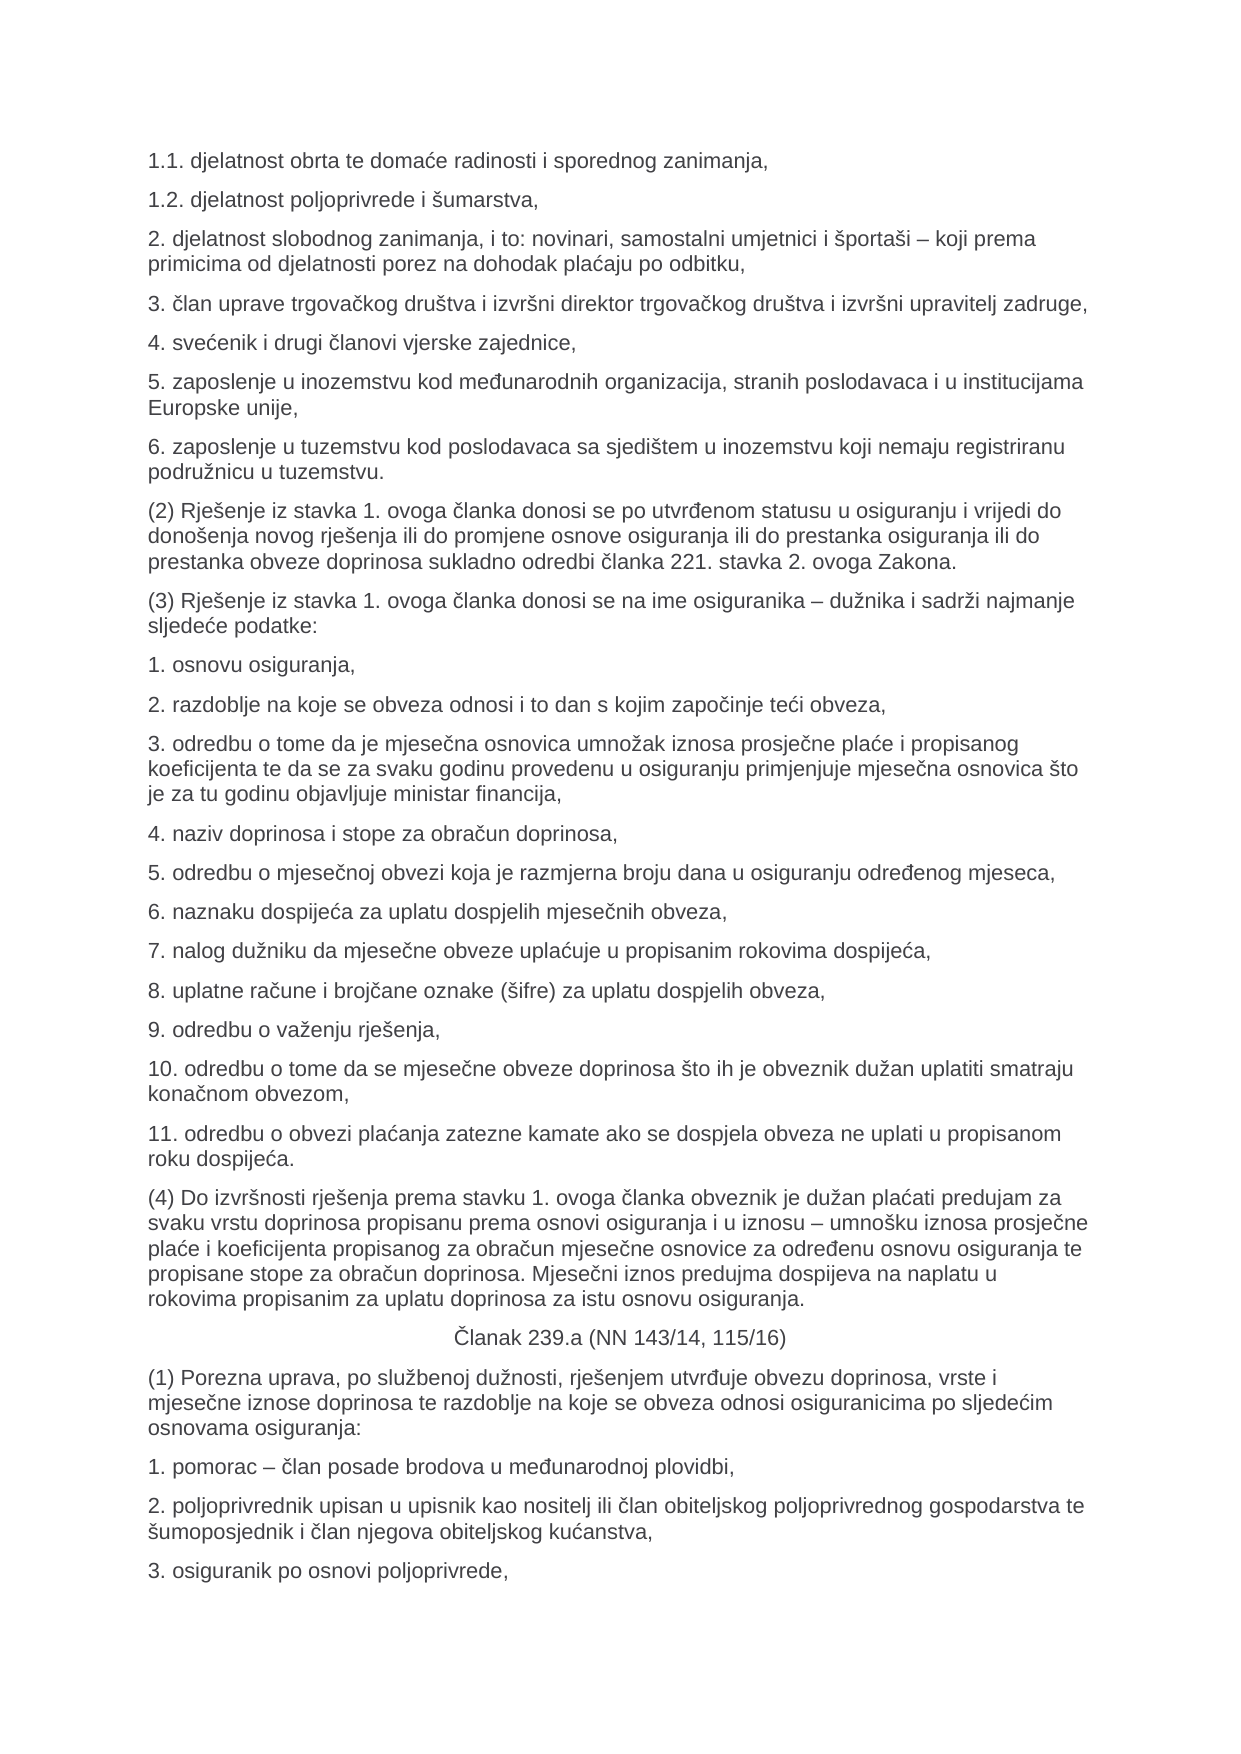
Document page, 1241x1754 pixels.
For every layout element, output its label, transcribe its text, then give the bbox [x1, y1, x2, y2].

text 1. pomorac – član posade brodova u međunarodnoj plovidbi, [148, 1454, 1093, 1479]
text 3. član uprave trgovačkog društva i izvršni direktor trgovačkog društva i izvršni upravitelj zadruge, [148, 291, 1093, 316]
text 3. odredbu o tome da je mjesečna osnovica umnožak iznosa prosječne plaće i propisanog koeficijenta te da se za svaku godinu provedenu u osiguranju primjenjuje mjesečna osnovica što je za tu godinu objavljuje ministar financija, [148, 731, 1093, 806]
text (2) Rješenje iz stavka 1. ovoga članka donosi se po utvrđenom statusu u osiguranju i vrijedi do donošenja novog rješenja ili do promjene osnove osiguranja ili do prestanka osiguranja ili do prestanka obveze doprinosa sukladno odredbi članka 221. stavka 2. ovoga Zakona. [148, 498, 1093, 574]
text 4. naziv doprinosa i stope za obračun doprinosa, [148, 821, 1093, 846]
text (1) Porezna uprava, po službenoj dužnosti, rješenjem utvrđuje obvezu doprinosa, vrste i mjesečne iznose doprinosa te razdoblje na koje se obveza odnosi osiguranicima po sljedećim osnovama osiguranja: [148, 1364, 1093, 1440]
text 5. odredbu o mjesečnoj obvezi koja je razmjerna broju dana u osiguranju određenog mjeseca, [148, 860, 1093, 885]
text 10. odredbu o tome da se mjesečne obveze doprinosa što ih je obveznik dužan uplatiti smatraju konačnom obvezom, [148, 1056, 1093, 1107]
text Članak 239.a (NN 143/14, 115/16) [148, 1325, 1093, 1350]
text 6. naznaku dospijeća za uplatu dospjelih mjesečnih obveza, [148, 899, 1093, 924]
text 4. svećenik i drugi članovi vjerske zajednice, [148, 330, 1093, 355]
text 5. zaposlenje u inozemstvu kod međunarodnih organizacija, stranih poslodavaca i u institucijama Europske unije, [148, 369, 1093, 419]
text 6. zaposlenje u tuzemstvu kod poslodavaca sa sjedištem u inozemstvu koji nemaju registriranu podružnicu u tuzemstvu. [148, 434, 1093, 484]
text 1. osnovu osiguranja, [148, 652, 1093, 677]
text 11. odredbu o obvezi plaćanja zatezne kamate ako se dospjela obveza ne uplati u propisanom roku dospijeća. [148, 1121, 1093, 1171]
text 2. poljoprivrednik upisan u upisnik kao nositelj ili član obiteljskog poljoprivrednog gospodarstva te šumoposjednik i član njegova obiteljskog kućanstva, [148, 1493, 1093, 1544]
text 8. uplatne račune i brojčane oznake (šifre) za uplatu dospjelih obveza, [148, 978, 1093, 1003]
text 9. odredbu o važenju rješenja, [148, 1017, 1093, 1042]
text 1.2. djelatnost poljoprivrede i šumarstva, [148, 187, 1093, 212]
text 7. nalog dužniku da mjesečne obveze uplaćuje u propisanim rokovima dospijeća, [148, 938, 1093, 963]
text (4) Do izvršnosti rješenja prema stavku 1. ovoga članka obveznik je dužan plaćati predujam za svaku vrstu doprinosa propisanu prema osnovi osiguranja i u iznosu – umnošku iznosa prosječne plaće i koeficijenta propisanog za obračun mjesečne osnovice za određenu osnovu osiguranja te propisane stope za obračun doprinosa. Mjesečni iznos predujma dospijeva na naplatu u rokovima propisanim za uplatu doprinosa za istu osnovu osiguranja. [148, 1185, 1093, 1311]
text 1.1. djelatnost obrta te domaće radinosti i sporednog zanimanja, [148, 148, 1093, 173]
text 2. razdoblje na koje se obveza odnosi i to dan s kojim započinje teći obveza, [148, 692, 1093, 717]
text (3) Rješenje iz stavka 1. ovoga članka donosi se na ime osiguranika – dužnika i sadrži najmanje sljedeće podatke: [148, 588, 1093, 638]
text 3. osiguranik po osnovi poljoprivrede, [148, 1558, 1093, 1583]
text 2. djelatnost slobodnog zanimanja, i to: novinari, samostalni umjetnici i športaši – koji prema primicima od djelatnosti porez na dohodak plaćaju po odbitku, [148, 226, 1093, 277]
